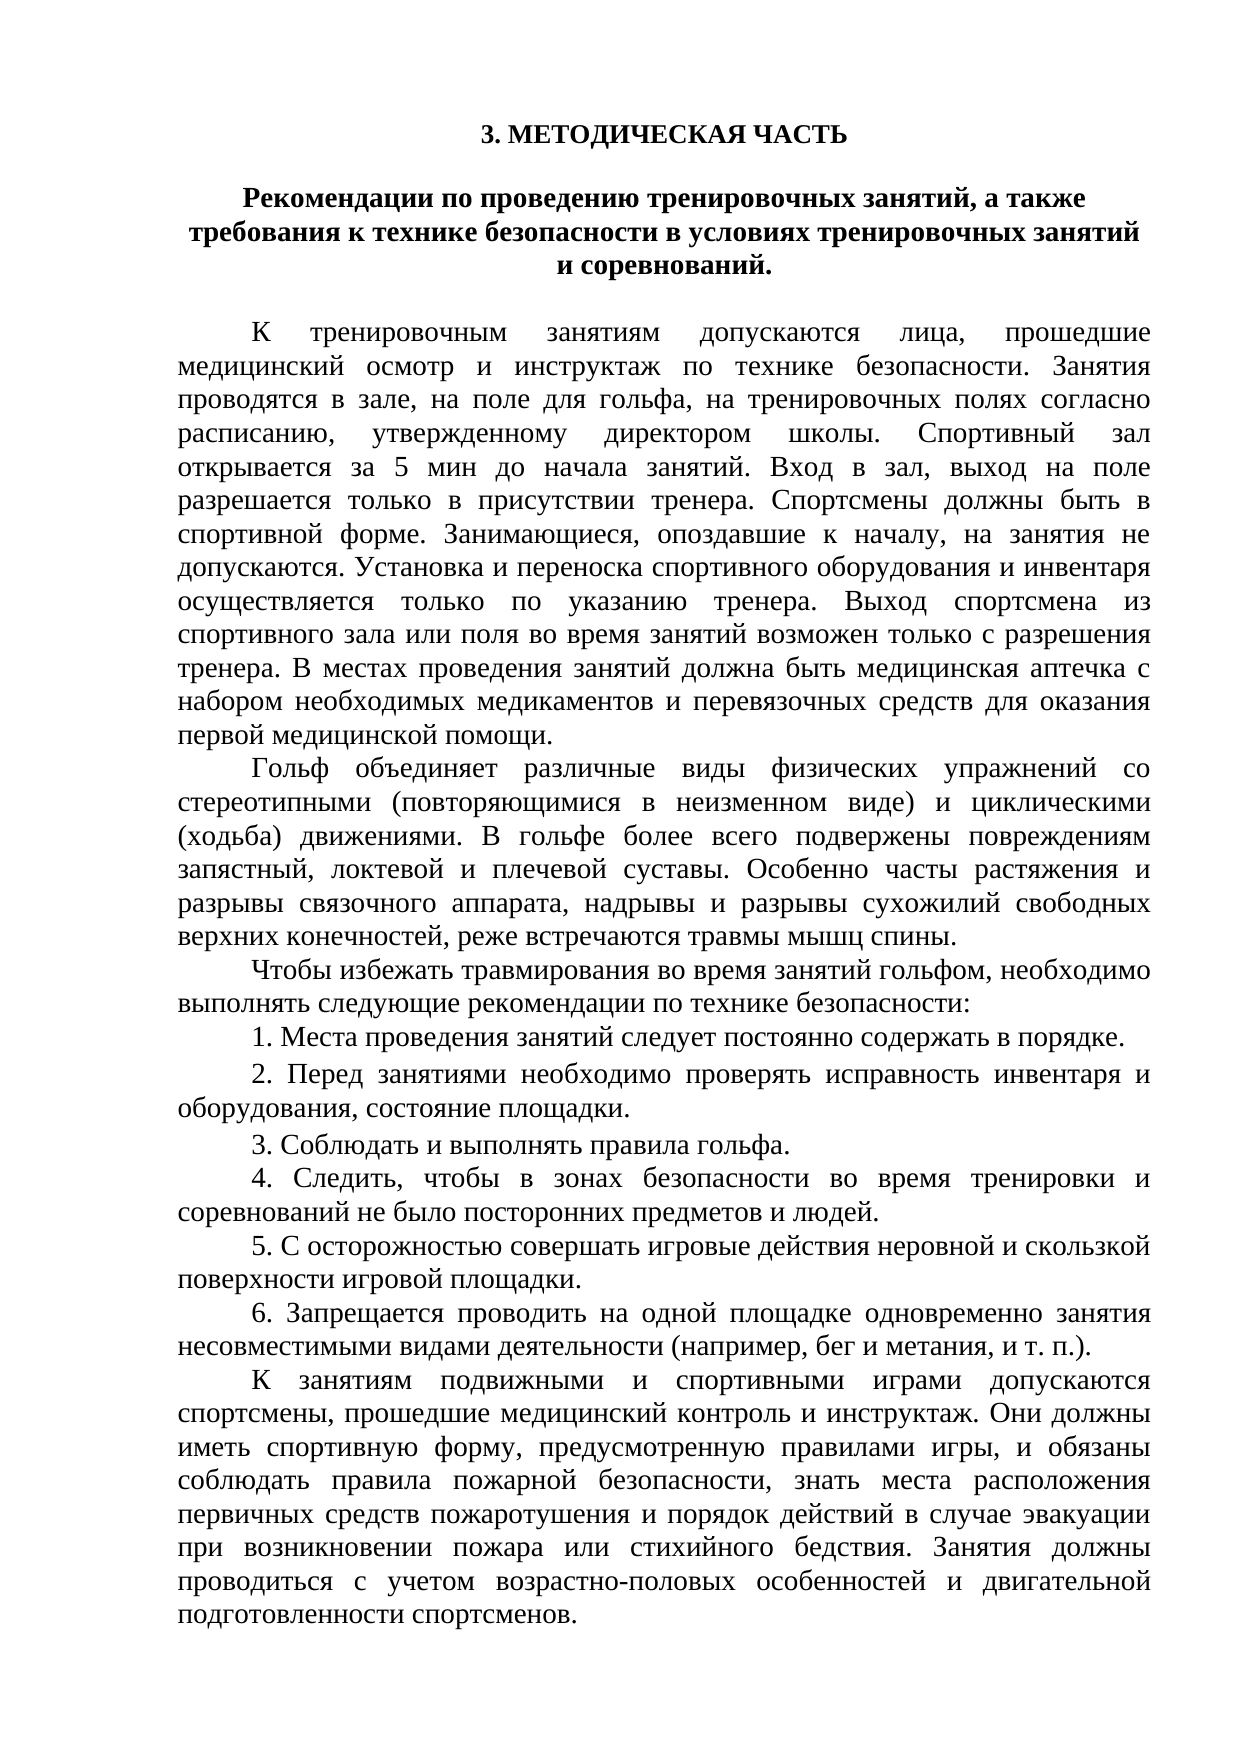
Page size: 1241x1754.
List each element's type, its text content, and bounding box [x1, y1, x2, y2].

text 1. Места проведения занятий следует постоянно содержать в порядке. [177, 1019, 1152, 1052]
text Рекомендации по проведению тренировочных занятий, а также требования к технике безопасности в условиях тренировочных занятий и соревнований. [177, 180, 1152, 281]
text 3. МЕТОДИЧЕСКАЯ ЧАСТЬ [177, 118, 1152, 149]
text Гольф объединяет различные виды физических упражнений со стереотипными (повторяющимися в неизменном виде) и циклическими (ходьба) движениями. В гольфе более всего подвержены повреждениям запястный, локтевой и плечевой суставы. Особенно часты растяжения и разрывы связочного аппарата, надрывы и разрывы сухожилий свободных верхних конечностей, реже встречаются травмы мышц спины. [177, 751, 1152, 952]
text 5. С осторожностью совершать игровые действия неровной и скользкой поверхности игровой площадки. [177, 1228, 1152, 1295]
text 6. Запрещается проводить на одной площадке одновременно занятия несовместимыми видами деятельности (например, бег и метания, и т. п.). [177, 1295, 1152, 1362]
text 4. Следить, чтобы в зонах безопасности во время тренировки и соревнований не было посторонних предметов и людей. [177, 1161, 1152, 1228]
text К занятиям подвижными и спортивными играми допускаются спортсмены, прошедшие медицинский контроль и инструктаж. Они должны иметь спортивную форму, предусмотренную правилами игры, и обязаны соблюдать правила пожарной безопасности, знать места расположения первичных средств пожаротушения и порядок действий в случае эвакуации при возникновении пожара или стихийного бедствия. Занятия должны проводиться с учетом возрастно-половых особенностей и двигательной подготовленности спортсменов. [177, 1362, 1152, 1630]
text К тренировочным занятиям допускаются лица, прошедшие медицинский осмотр и инструктаж по технике безопасности. Занятия проводятся в зале, на поле для гольфа, на тренировочных полях согласно расписанию, утвержденному директором школы. Спортивный зал открывается за 5 мин до начала занятий. Вход в зал, выход на поле разрешается только в присутствии тренера. Спортсмены должны быть в спортивной форме. Занимающиеся, опоздавшие к началу, на занятия не допускаются. Установка и переноска спортивного оборудования и инвентаря осуществляется только по указанию тренера. Выход спортсмена из спортивного зала или поля во время занятий возможен только с разрешения тренера. В местах проведения занятий должна быть медицинская аптечка с набором необходимых медикаментов и перевязочных средств для оказания первой медицинской помощи. [177, 314, 1152, 751]
text Чтобы избежать травмирования во время занятий гольфом, необходимо выполнять следующие рекомендации по технике безопасности: [177, 952, 1152, 1019]
text 3. Соблюдать и выполнять правила гольфа. [177, 1127, 1152, 1161]
text 2. Перед занятиями необходимо проверять исправность инвентаря и оборудования, состояние площадки. [177, 1056, 1152, 1123]
